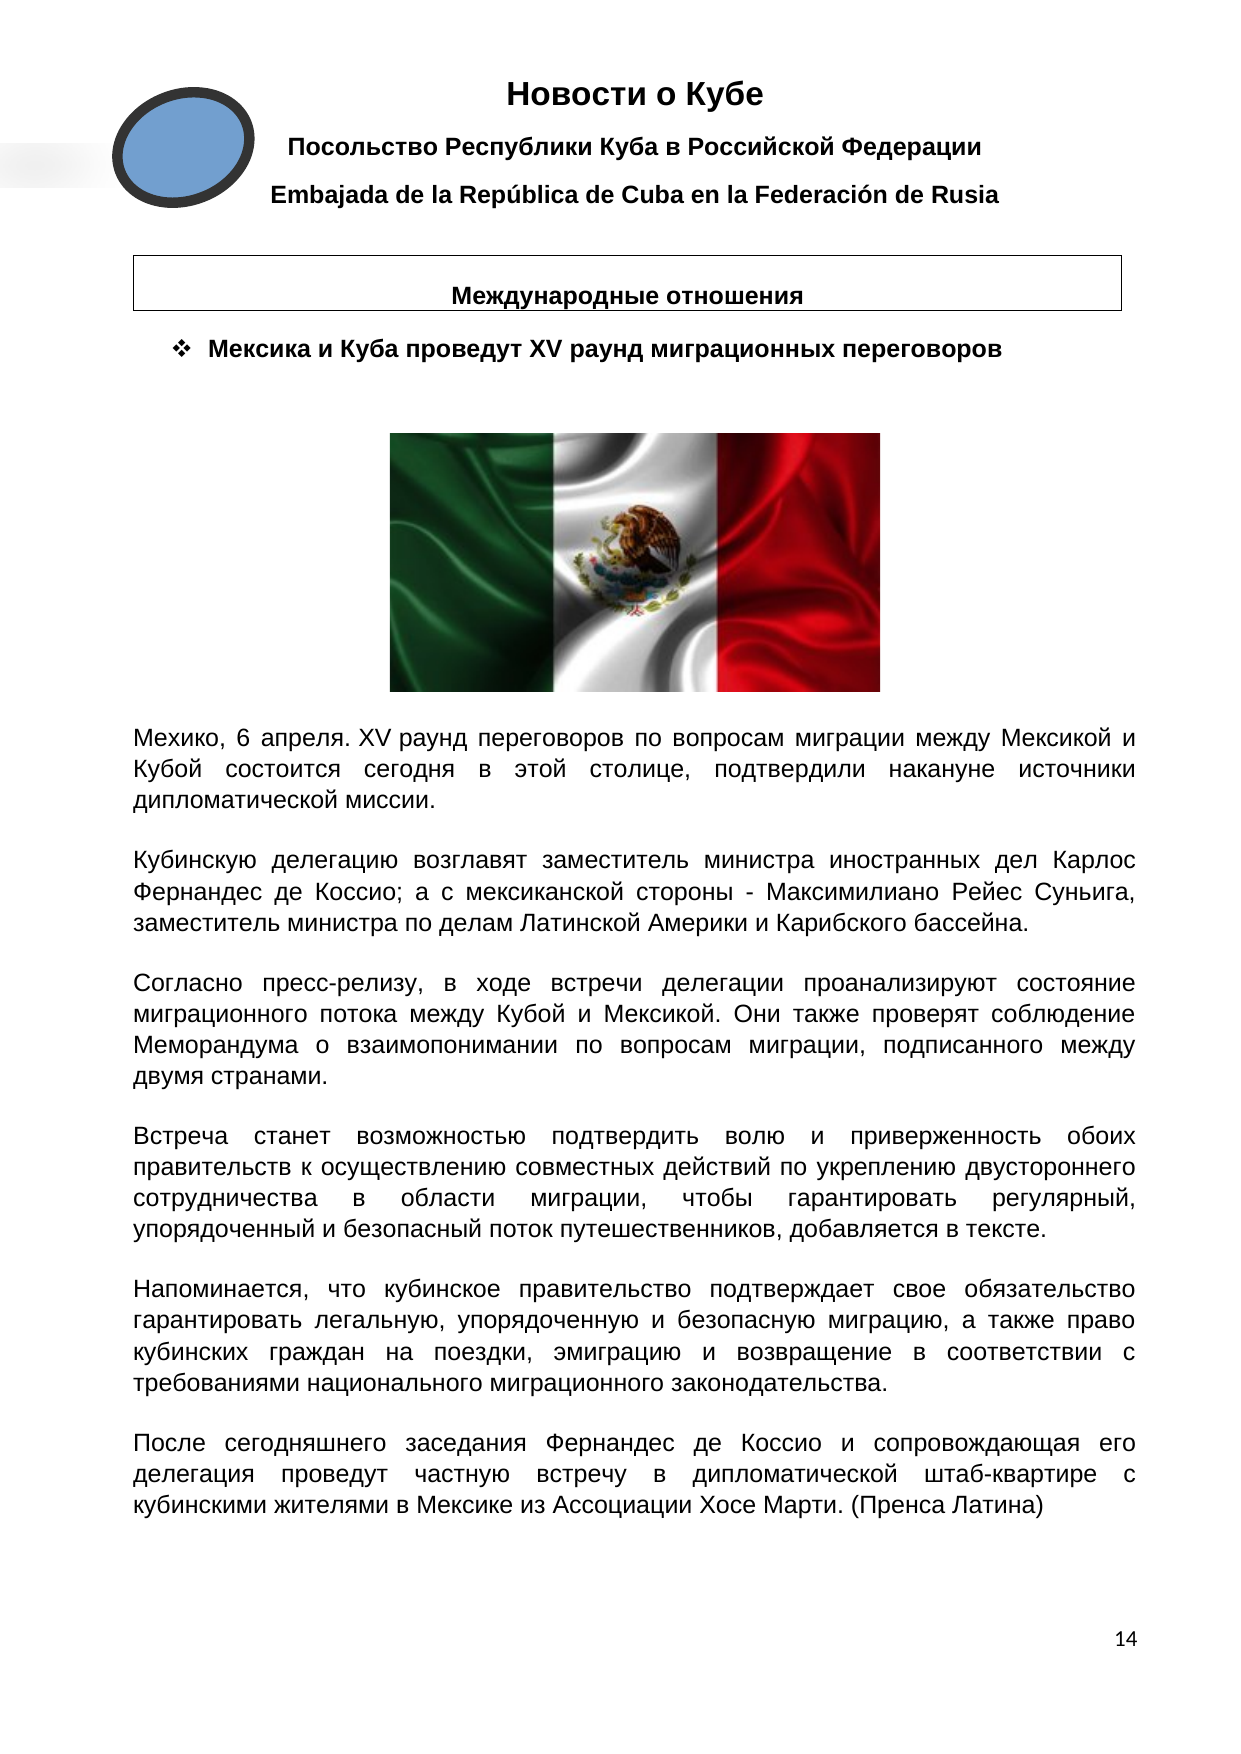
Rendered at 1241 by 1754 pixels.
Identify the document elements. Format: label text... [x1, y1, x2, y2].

text После сегодняшнего заседания Фернандес де Коссио и сопровождающая его делегация проведут частную встречу в дипломатической штаб-квартире с кубинскими жителями в Мексике из Ассоциации Хосе Марти. (Пренса Латина) [133, 1428, 1137, 1518]
text Встреча станет возможностью подтвердить волю и приверженность обоих правительств к осуществлению совместных действий по укреплению двустороннего сотрудничества в области миграции, чтобы гарантировать регулярный, упорядоченный и безопасный поток путешественников, добавляется в тексте. [133, 1121, 1137, 1243]
picture [389, 433, 881, 692]
text Напоминается, что кубинское правительство подтверждает свое обязательство гарантировать легальную, упорядоченную и безопасную миграцию, а также право кубинских граждан на поездки, эмиграцию и возвращение в соответствии с требованиями национального миграционного законодательства. [133, 1274, 1137, 1396]
text Согласно пресс-релизу, в ходе встречи делегации проанализируют состояние миграционного потока между Кубой и Мексикой. Они также проверят соблюдение Меморандума о взаимопонимании по вопросам миграции, подписанного между двумя странами. [133, 968, 1137, 1089]
subtitle Мексика и Куба проведут XV раунд миграционных переговоров [170, 334, 1137, 363]
text Мехико, 6 апреля. XV раунд переговоров по вопросам миграции между Мексикой и Кубой состоится сегодня в этой столице, подтвердили накануне источники дипломатической миссии. [133, 723, 1137, 814]
text Кубинскую делегацию возглавят заместитель министра иностранных дел Карлос Фернандес де Коссио; а с мексиканской стороны - Максимилиано Рейес Суньига, заместитель министра по делам Латинской Америки и Карибского бассейна. [133, 845, 1137, 936]
table_header Международные отношения [134, 256, 1121, 310]
